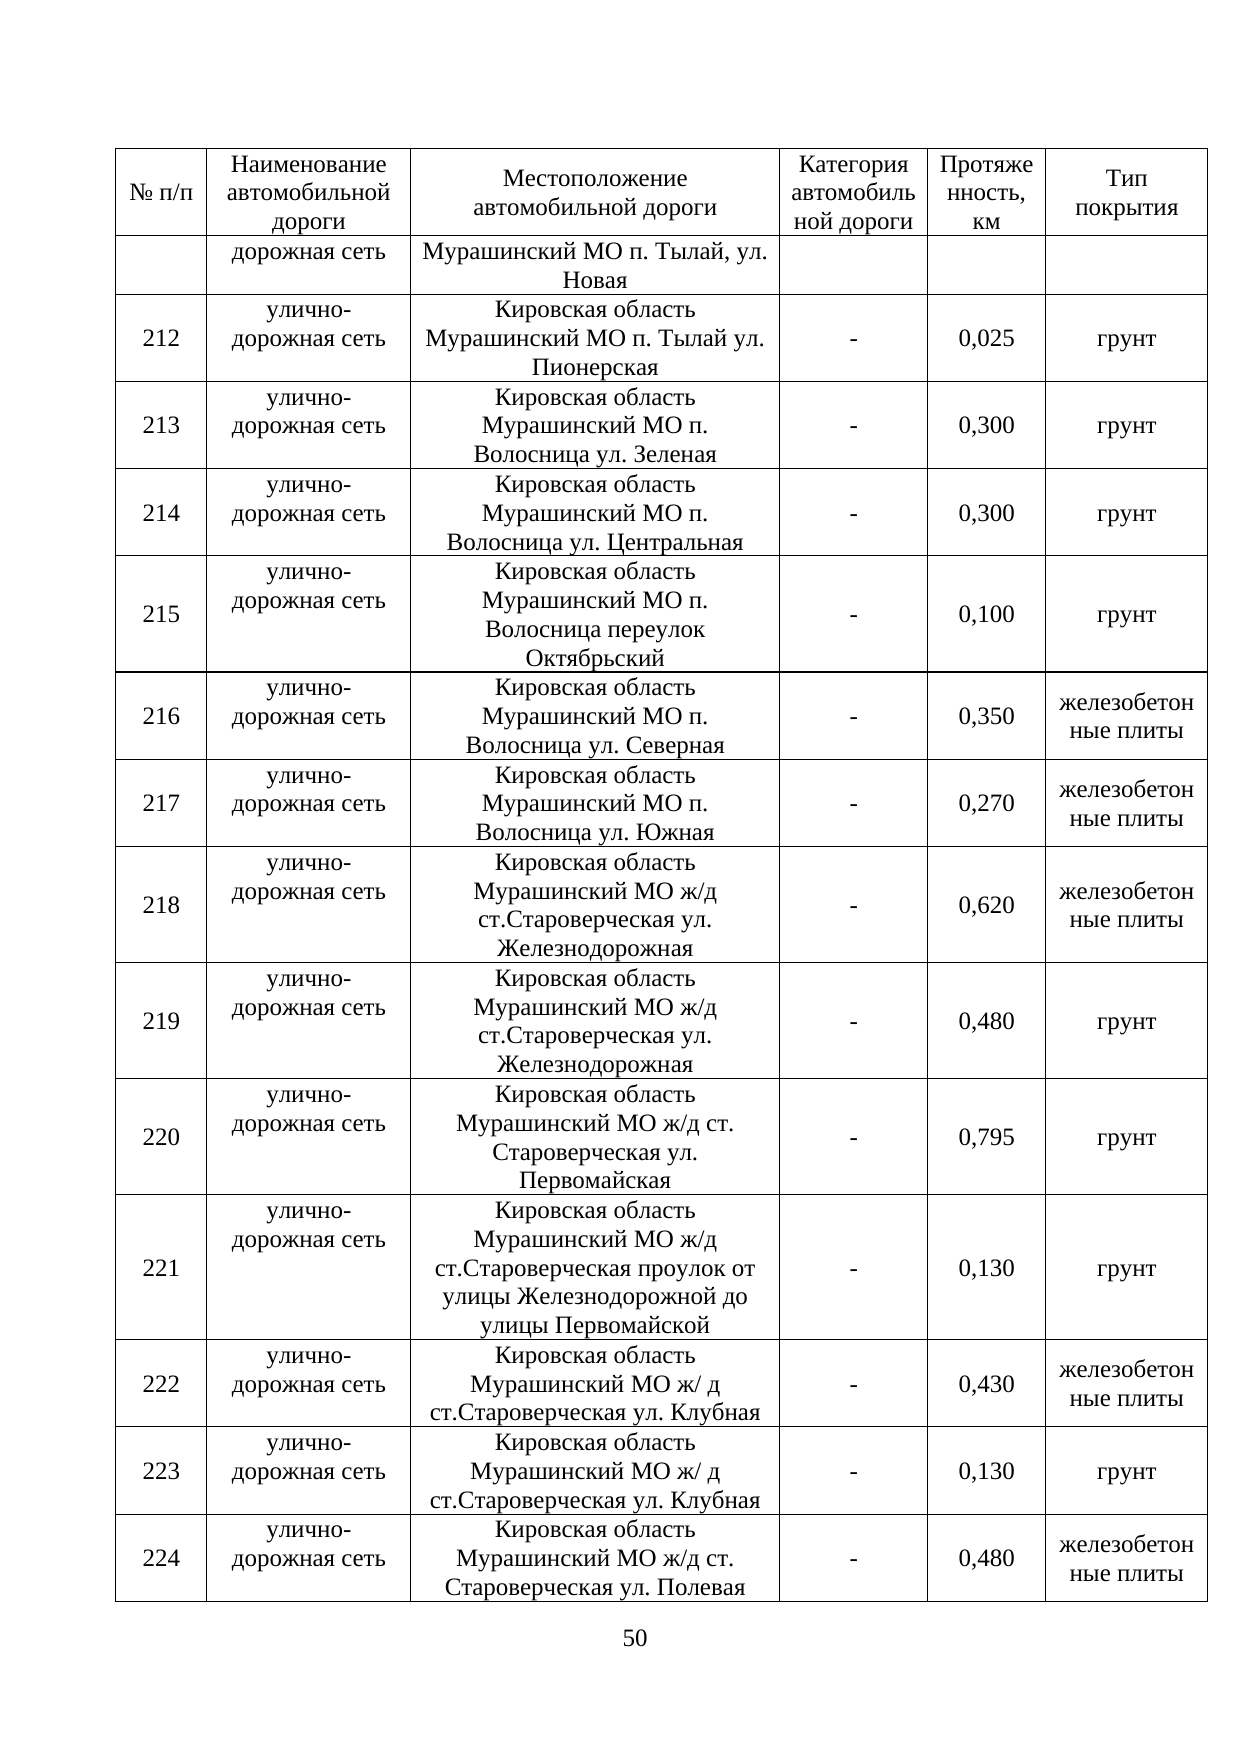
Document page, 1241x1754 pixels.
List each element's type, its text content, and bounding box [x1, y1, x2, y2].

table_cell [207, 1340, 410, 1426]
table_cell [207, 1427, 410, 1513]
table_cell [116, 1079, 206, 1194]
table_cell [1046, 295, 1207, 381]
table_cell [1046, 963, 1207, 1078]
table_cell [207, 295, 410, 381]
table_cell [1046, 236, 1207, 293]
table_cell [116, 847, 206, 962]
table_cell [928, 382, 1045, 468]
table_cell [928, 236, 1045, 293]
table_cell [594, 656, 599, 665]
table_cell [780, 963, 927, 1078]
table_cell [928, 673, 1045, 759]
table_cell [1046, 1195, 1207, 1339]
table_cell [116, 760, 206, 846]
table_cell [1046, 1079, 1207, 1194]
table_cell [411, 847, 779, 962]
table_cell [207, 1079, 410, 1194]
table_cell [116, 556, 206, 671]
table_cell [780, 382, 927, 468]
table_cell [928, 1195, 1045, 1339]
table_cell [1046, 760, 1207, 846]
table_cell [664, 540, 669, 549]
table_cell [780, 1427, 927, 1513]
table_header Тип покрытия [1046, 149, 1207, 235]
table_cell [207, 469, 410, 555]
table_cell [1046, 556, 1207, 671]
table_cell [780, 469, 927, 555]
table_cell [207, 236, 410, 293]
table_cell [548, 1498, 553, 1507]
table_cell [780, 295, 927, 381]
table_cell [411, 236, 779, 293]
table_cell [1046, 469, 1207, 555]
table_header Категория автомобильной дороги [780, 149, 927, 235]
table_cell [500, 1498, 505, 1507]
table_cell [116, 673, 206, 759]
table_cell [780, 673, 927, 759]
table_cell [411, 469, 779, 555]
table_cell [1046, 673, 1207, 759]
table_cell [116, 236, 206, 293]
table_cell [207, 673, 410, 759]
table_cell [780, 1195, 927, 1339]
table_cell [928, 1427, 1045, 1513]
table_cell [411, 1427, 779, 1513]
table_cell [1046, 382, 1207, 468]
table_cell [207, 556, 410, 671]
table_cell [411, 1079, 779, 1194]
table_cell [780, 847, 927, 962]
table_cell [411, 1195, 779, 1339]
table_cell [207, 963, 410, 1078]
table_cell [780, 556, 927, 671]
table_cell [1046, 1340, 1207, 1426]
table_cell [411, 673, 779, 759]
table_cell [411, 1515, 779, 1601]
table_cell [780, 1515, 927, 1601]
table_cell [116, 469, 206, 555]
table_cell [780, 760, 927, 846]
table_header Протяженность, км [928, 149, 1045, 235]
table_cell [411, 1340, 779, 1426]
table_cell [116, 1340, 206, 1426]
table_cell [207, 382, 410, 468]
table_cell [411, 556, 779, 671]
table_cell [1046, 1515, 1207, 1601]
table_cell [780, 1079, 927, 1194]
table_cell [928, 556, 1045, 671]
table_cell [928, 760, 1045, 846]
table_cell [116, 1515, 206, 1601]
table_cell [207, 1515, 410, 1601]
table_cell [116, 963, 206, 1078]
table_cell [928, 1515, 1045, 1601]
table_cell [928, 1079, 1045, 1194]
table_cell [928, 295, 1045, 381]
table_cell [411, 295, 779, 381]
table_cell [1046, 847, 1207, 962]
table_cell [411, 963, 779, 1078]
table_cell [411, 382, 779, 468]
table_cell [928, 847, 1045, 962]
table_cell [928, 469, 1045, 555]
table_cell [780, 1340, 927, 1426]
table_header Местоположение автомобильной дороги [411, 149, 779, 235]
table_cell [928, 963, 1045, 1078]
table_header № п/п [116, 149, 206, 235]
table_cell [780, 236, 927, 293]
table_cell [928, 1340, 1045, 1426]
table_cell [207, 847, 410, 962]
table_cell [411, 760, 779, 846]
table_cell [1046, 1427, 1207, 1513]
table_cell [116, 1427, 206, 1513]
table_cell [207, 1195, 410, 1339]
table_header Наименование автомобильной дороги [207, 149, 410, 235]
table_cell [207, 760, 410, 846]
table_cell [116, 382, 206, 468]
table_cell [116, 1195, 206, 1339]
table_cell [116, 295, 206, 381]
